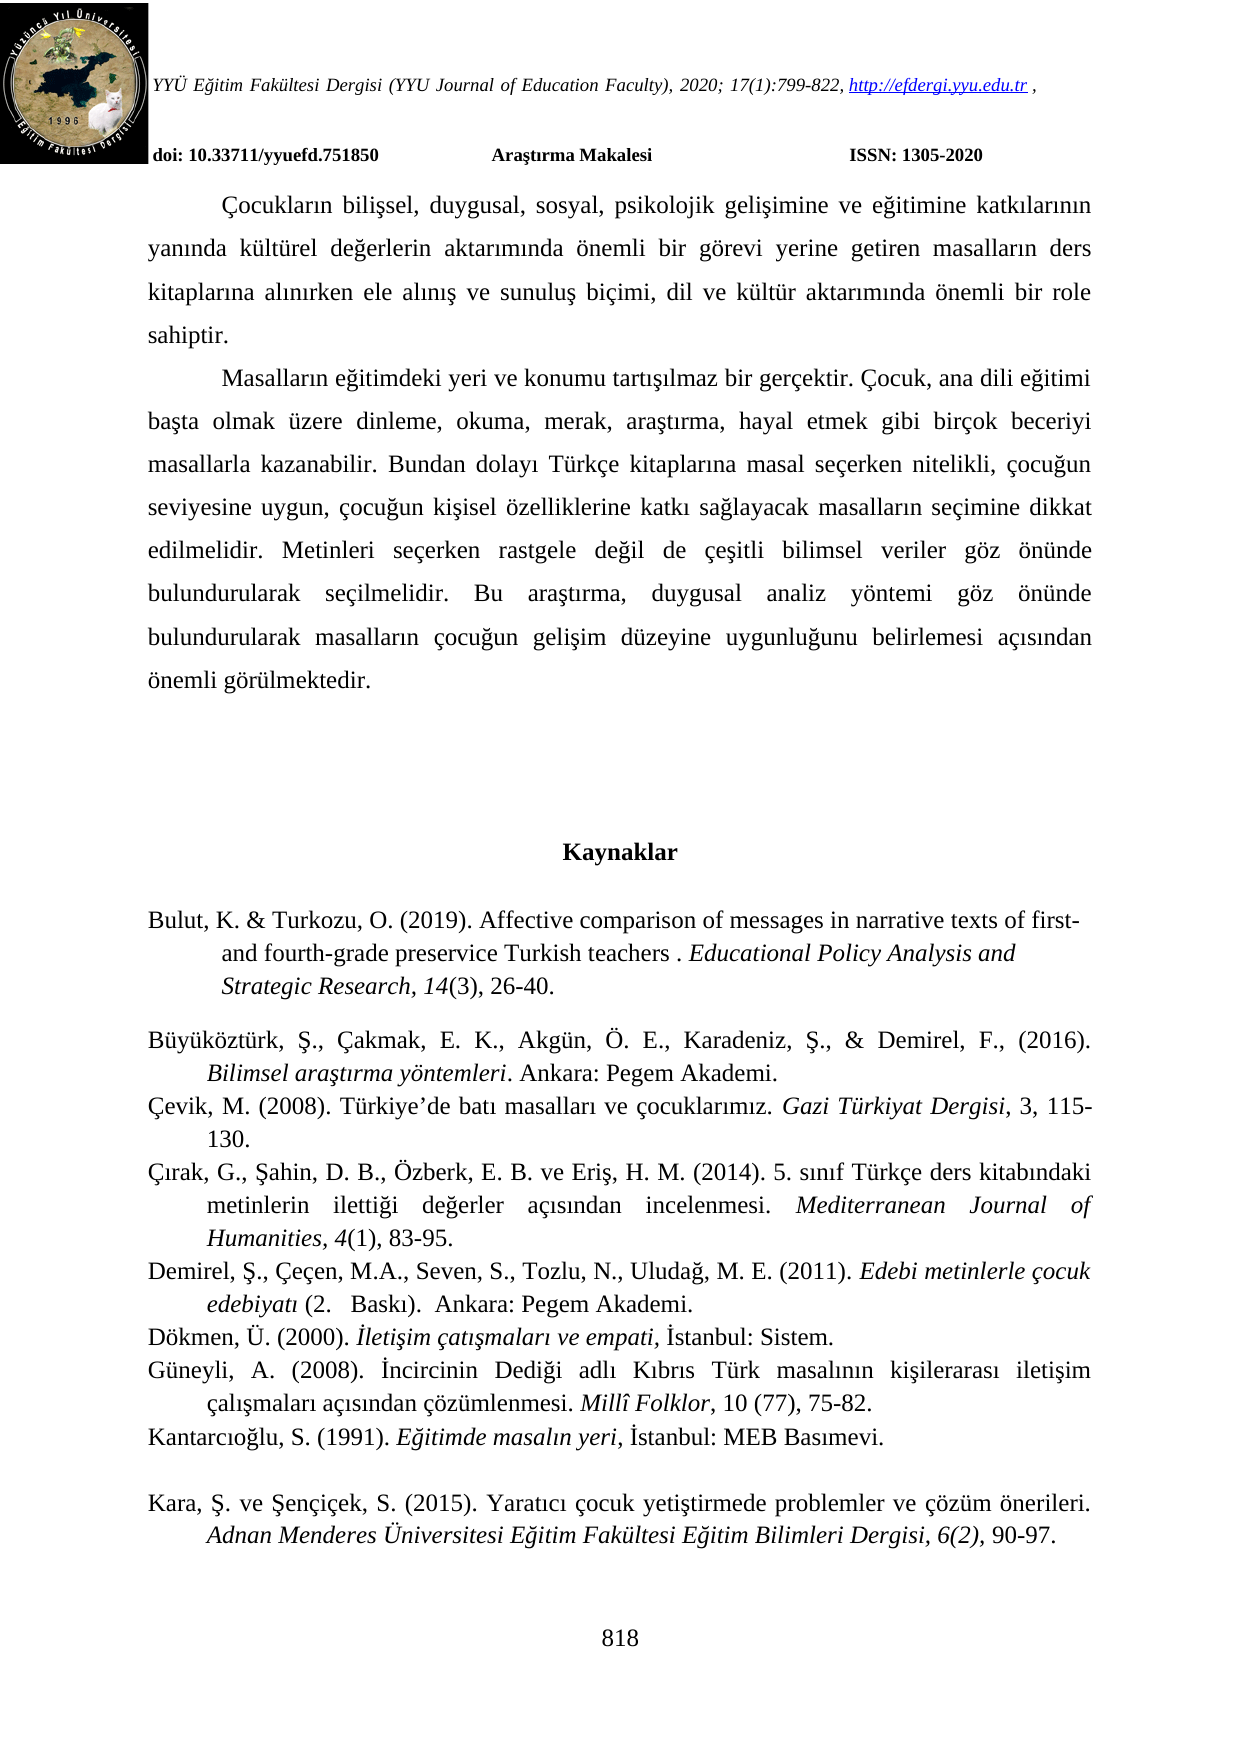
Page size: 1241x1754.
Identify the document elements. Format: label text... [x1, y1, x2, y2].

list Dökmen, Ü. (2000). İletişim çatışmaları ve empati, İstanbul: Sistem. [148, 1322, 1093, 1351]
list Kantarcıoğlu, S. (1991). Eğitimde masalın yeri, İstanbul: MEB Basımevi. [148, 1422, 1093, 1450]
list Güneyli, A. (2008). İncircinin Dediği adlı Kıbrıs Türk masalının kişilerarası iletişim çalışmaları açısından çözümlenmesi. Millî Folklor, 10 (77), 75-82. [148, 1356, 1093, 1417]
text Çocukların bilişsel, duygusal, sosyal, psikolojik gelişimine ve eğitimine katkılarının yanında kültürel değerlerin aktarımında önemli bir görevi yerine getiren masalların ders kitaplarına alınırken ele alınış ve sunuluş biçimi, dil ve kültür aktarımında önemli bir role sahiptir. [148, 190, 1093, 348]
list Demirel, Ş., Çeçen, M.A., Seven, S., Tozlu, N., Uludağ, M. E. (2011). Edebi metinlerle çocuk edebiyatı (2. Baskı). Ankara: Pegem Akademi. [148, 1256, 1093, 1318]
list Büyüköztürk, Ş., Çakmak, E. K., Akgün, Ö. E., Karadeniz, Ş., & Demirel, F., (2016). Bilimsel araştırma yöntemleri. Ankara: Pegem Akademi. [148, 1025, 1093, 1087]
list Kara, Ş. ve Şençiçek, S. (2015). Yaratıcı çocuk yetiştirmede problemler ve çözüm önerileri. Adnan Menderes Üniversitesi Eğitim Fakültesi Eğitim Bilimleri Dergisi, 6(2), 90-97. [148, 1488, 1093, 1549]
text Bulut, K. & Turkozu, O. (2019). Affective comparison of messages in narrative texts of first- and fourth-grade preservice Turkish teachers . Educational Policy Analysis and Strategic Research, 14(3), 26-40. [148, 905, 1093, 1000]
list Çırak, G., Şahin, D. B., Özberk, E. B. ve Eriş, H. M. (2014). 5. sınıf Türkçe ders kitabındaki metinlerin ilettiği değerler açısından incelenmesi. Mediterranean Journal of Humanities, 4(1), 83-95. [148, 1157, 1093, 1252]
list Çevik, M. (2008). Türkiye’de batı masalları ve çocuklarımız. Gazi Türkiyat Dergisi, 3, 115-130. [148, 1091, 1093, 1153]
text Masalların eğitimdeki yeri ve konumu tartışılmaz bir gerçektir. Çocuk, ana dili eğitimi başta olmak üzere dinleme, okuma, merak, araştırma, hayal etmek gibi birçok beceriyi masallarla kazanabilir. Bundan dolayı Türkçe kitaplarına masal seçerken nitelikli, çocuğun seviyesine uygun, çocuğun kişisel özelliklerine katkı sağlayacak masalların seçimine dikkat edilmelidir. Metinleri seçerken rastgele değil de çeşitli bilimsel veriler göz önünde bulundurularak seçilmelidir. Bu araştırma, duygusal analiz yöntemi göz önünde bulundurularak masalların çocuğun gelişim düzeyine uygunluğunu belirlemesi açısından önemli görülmektedir. [148, 363, 1093, 693]
picture [0, 3, 149, 164]
text Kaynaklar [148, 837, 1093, 866]
